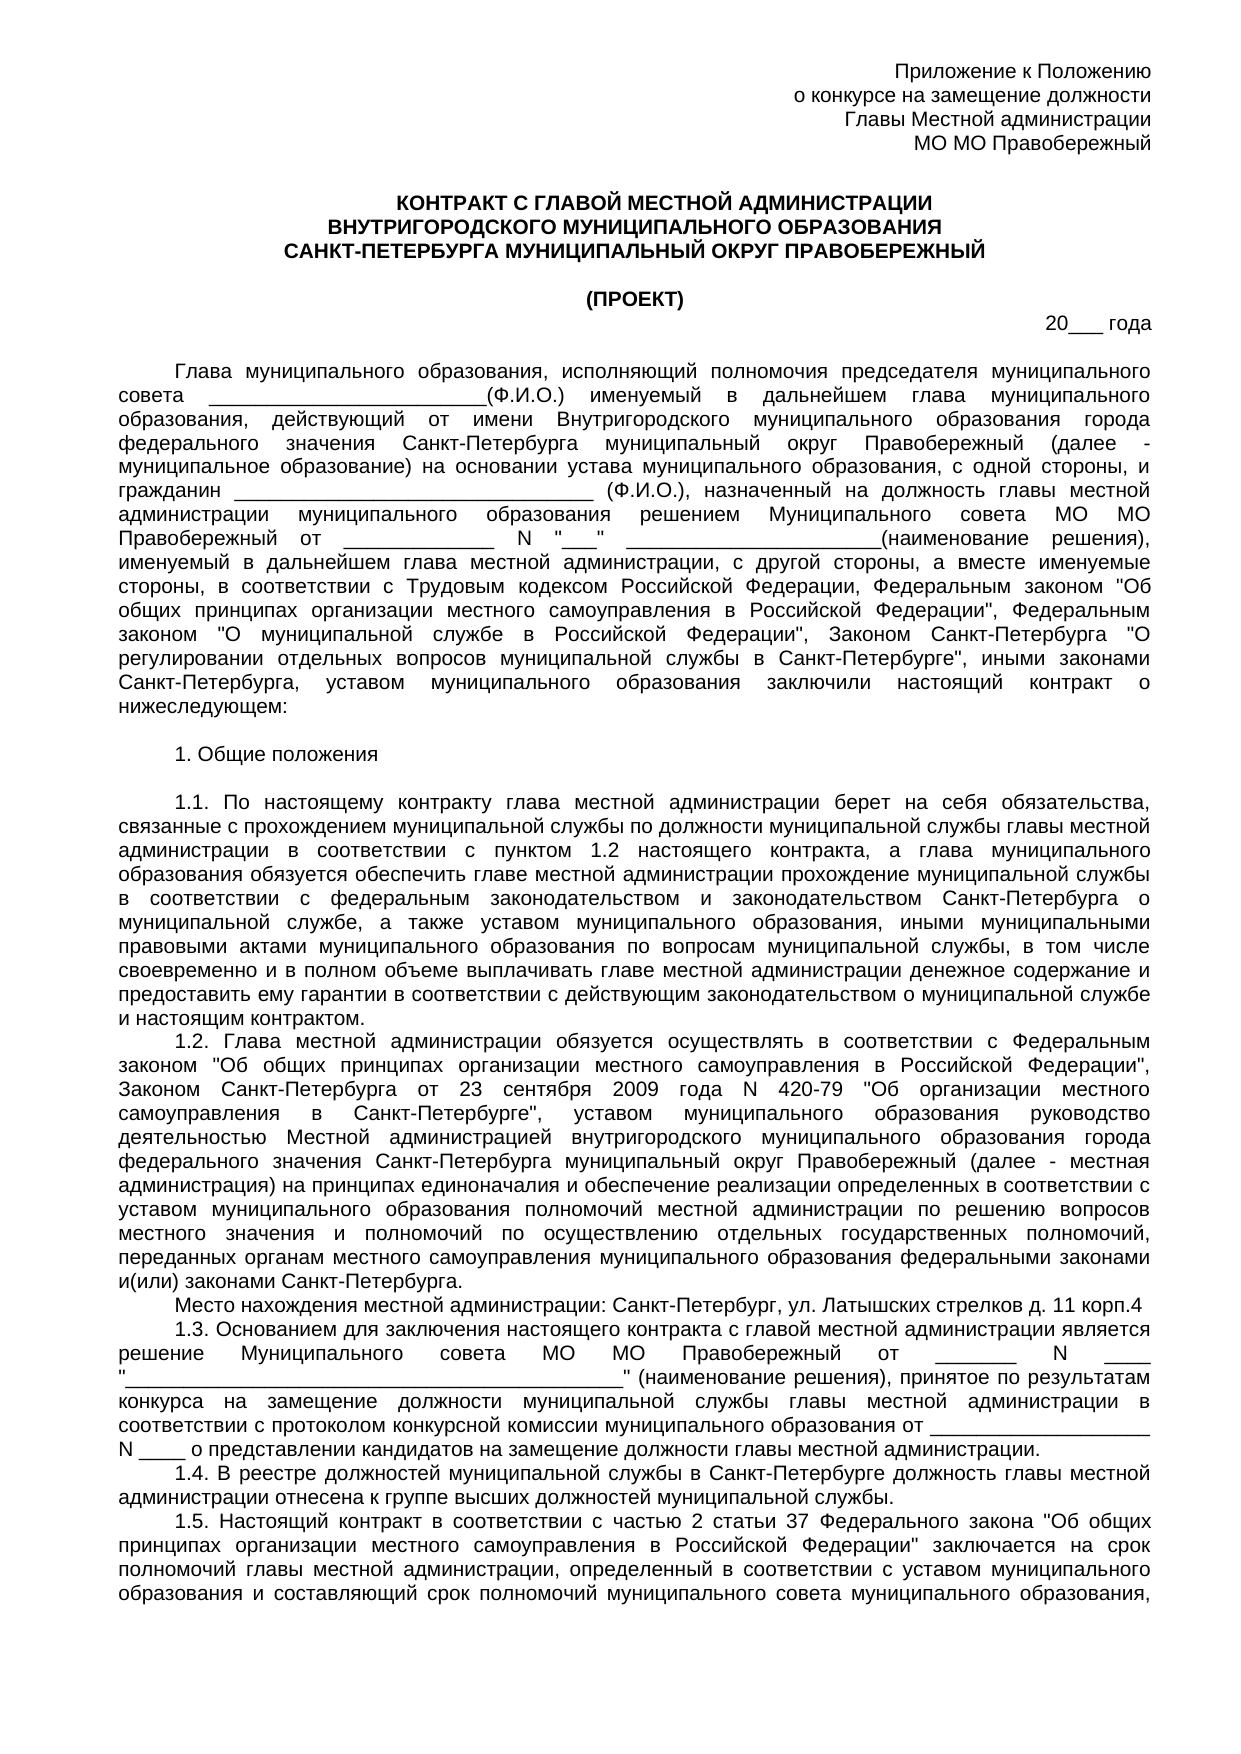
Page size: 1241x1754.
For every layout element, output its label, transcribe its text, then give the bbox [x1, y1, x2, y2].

text 1.4. В реестре должностей муниципальной службы в Санкт-Петербурге должность главы местной администрации отнесена к группе высших должностей муниципальной службы. [118, 1461, 1152, 1508]
text ВНУТРИГОРОДСКОГО МУНИЦИПАЛЬНОГО ОБРАЗОВАНИЯ [118, 215, 1152, 239]
text о конкурсе на замещение должности [177, 83, 1152, 107]
text 1.2. Глава местной администрации обязуется осуществлять в соответствии с Федеральным законом "Об общих принципах организации местного самоуправления в Российской Федерации", Законом Санкт-Петербурга от 23 сентября 2009 года N 420-79 "Об организации местного самоуправления в Санкт-Петербурге", уставом муниципального образования руководство деятельностью Местной администрацией внутригородского муниципального образования города федерального значения Санкт-Петербурга муниципальный округ Правобережный (далее - местная администрация) на принципах единоначалия и обеспечение реализации определенных в соответствии с уставом муниципального образования полномочий местной администрации по решению вопросов местного значения и полномочий по осуществлению отдельных государственных полномочий, переданных органам местного самоуправления муниципального образования федеральными законами и(или) законами Санкт-Петербурга. [118, 1029, 1152, 1293]
text САНКТ-ПЕТЕРБУРГА МУНИЦИПАЛЬНЫЙ ОКРУГ ПРАВОБЕРЕЖНЫЙ [118, 239, 1152, 263]
text 20___ года [118, 311, 1152, 334]
text КОНТРАКТ С ГЛАВОЙ МЕСТНОЙ АДМИНИСТРАЦИИ [177, 191, 1152, 215]
text 1.3. Основанием для заключения настоящего контракта с главой местной администрации является решение Муниципального совета МО МО Правобережный от _______ N ____ "___________________________________________" (наименование решения), принятое по результатам конкурса на замещение должности муниципальной службы главы местной администрации в соответствии с протоколом конкурсной комиссии муниципального образования от ___________________ N ____ о представлении кандидатов на замещение должности главы местной администрации. [118, 1317, 1152, 1461]
text Глава муниципального образования, исполняющий полномочия председателя муниципального совета ________________________(Ф.И.О.) именуемый в дальнейшем глава муниципального образования, действующий от имени Внутригородского муниципального образования города федерального значения Санкт-Петербурга муниципальный округ Правобережный (далее - муниципальное образование) на основании устава муниципального образования, с одной стороны, и гражданин _______________________________ (Ф.И.О.), назначенный на должность главы местной администрации муниципального образования решением Муниципального совета МО МО Правобережный от _____________ N "___" ______________________(наименование решения), именуемый в дальнейшем глава местной администрации, с другой стороны, а вместе именуемые стороны, в соответствии с Трудовым кодексом Российской Федерации, Федеральным законом "Об общих принципах организации местного самоуправления в Российской Федерации", Федеральным законом "О муниципальной службе в Российской Федерации", Законом Санкт-Петербурга "О регулировании отдельных вопросов муниципальной службы в Санкт-Петербурге", иными законами Санкт-Петербурга, уставом муниципального образования заключили настоящий контракт о нижеследующем: [118, 358, 1152, 718]
text 1.1. По настоящему контракту глава местной администрации берет на себя обязательства, связанные с прохождением муниципальной службы по должности муниципальной службы главы местной администрации в соответствии с пунктом 1.2 настоящего контракта, а глава муниципального образования обязуется обеспечить главе местной администрации прохождение муниципальной службы в соответствии с федеральным законодательством и законодательством Санкт-Петербурга о муниципальной службе, а также уставом муниципального образования, иными муниципальными правовыми актами муниципального образования по вопросам муниципальной службы, в том числе своевременно и в полном объеме выплачивать главе местной администрации денежное содержание и предоставить ему гарантии в соответствии с действующим законодательством о муниципальной службе и настоящим контрактом. [118, 790, 1152, 1029]
text Приложение к Положению [177, 59, 1152, 83]
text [118, 1508, 1152, 1604]
text Место нахождения местной администрации: Санкт-Петербург, ул. Латышских стрелков д. 11 корп.4 [118, 1293, 1152, 1317]
text 1. Общие положения [118, 742, 1152, 766]
text Главы Местной администрации [177, 107, 1152, 131]
text (ПРОЕКТ) [118, 287, 1152, 311]
text МО МО Правобережный [177, 131, 1152, 155]
